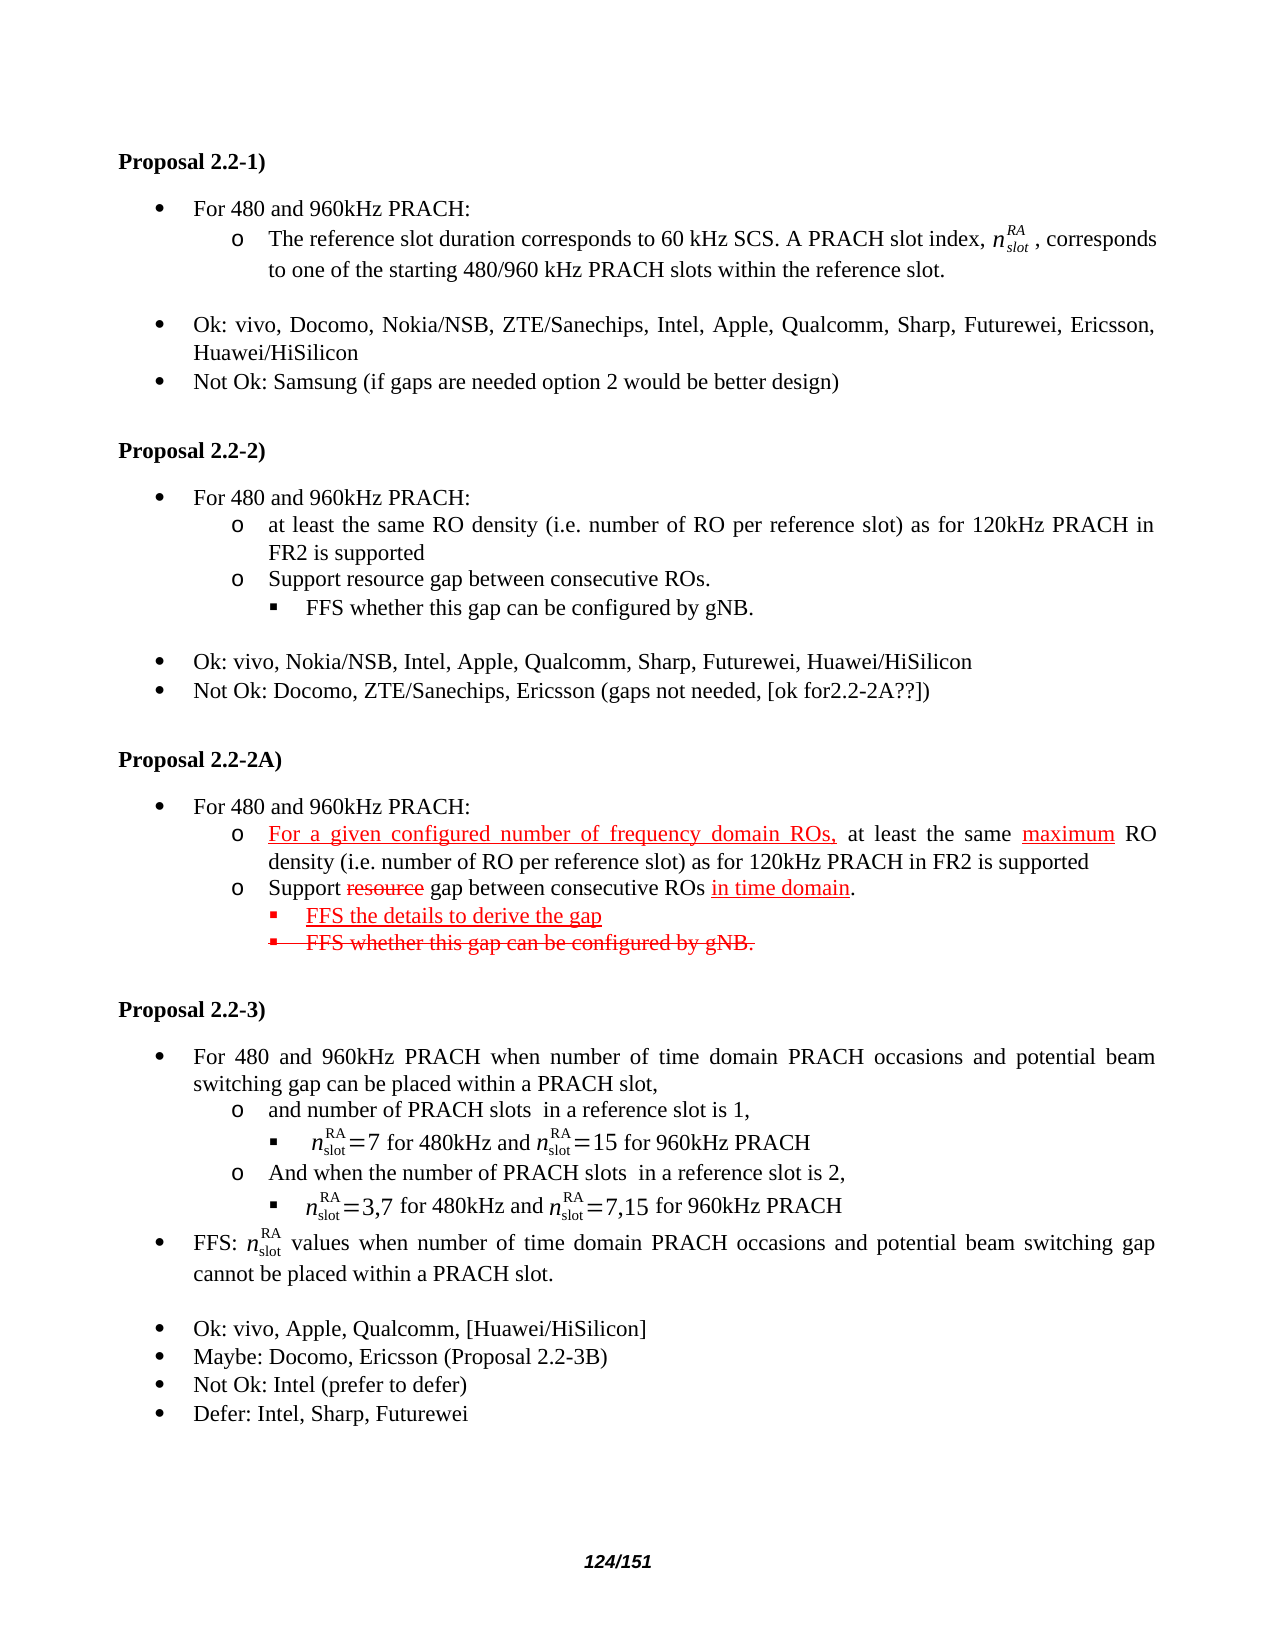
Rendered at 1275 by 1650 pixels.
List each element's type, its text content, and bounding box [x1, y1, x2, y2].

list For 480 and 960kHz PRACH: [156, 793, 1157, 820]
list Not Ok: Docomo, ZTE/Sanechips, Ericsson (gaps not needed, [ok for2.2-2A??]) [156, 677, 1157, 703]
list Not Ok: Samsung (if gaps are needed option 2 would be better design) [156, 368, 1157, 394]
subtitle Proposal 2.2-1) [118, 148, 1157, 174]
list FFS the details to derive the gap [268, 902, 1157, 929]
list Ok: vivo, Apple, Qualcomm, [Huawei/HiSilicon] [156, 1315, 1157, 1341]
subtitle Proposal 2.2-3) [118, 996, 1157, 1022]
subtitle Proposal 2.2-2) [118, 437, 1157, 463]
list Maybe: Docomo, Ericsson (Proposal 2.2-3B) [156, 1343, 1157, 1369]
list And when the number of PRACH slots in a reference slot is 2, [231, 1159, 1157, 1187]
list Defer: Intel, Sharp, Futurewei [156, 1400, 1157, 1426]
list for 480kHz and for 960kHz PRACH [268, 1124, 1157, 1159]
list at least the same RO density (i.e. number of RO per reference slot) as for 120kHz PRACH in FR2 is supported [231, 511, 1157, 565]
list The reference slot duration corresponds to 60 kHz SCS. A PRACH slot index, , corresponds to one of the starting 480/960 kHz PRACH slots within the reference slot. [231, 221, 1157, 282]
list Not Ok: Intel (prefer to defer) [156, 1372, 1157, 1398]
list FFS whether this gap can be configured by gNB. [268, 929, 1157, 955]
list FFS whether this gap can be configured by gNB. [268, 593, 1157, 620]
list Ok: vivo, Nokia/NSB, Intel, Apple, Qualcomm, Sharp, Futurewei, Huawei/HiSilicon [156, 648, 1157, 675]
subtitle Proposal 2.2-2A) [118, 746, 1157, 772]
list For a given configured number of frequency domain ROs, at least the same maximum RO density (i.e. number of RO per reference slot) as for 120kHz PRACH in FR2 is supported [231, 820, 1157, 874]
list Support resource gap between consecutive ROs. [231, 565, 1157, 593]
list for 480kHz and for 960kHz PRACH [268, 1187, 1157, 1225]
list Support resource gap between consecutive ROs in time domain. [231, 874, 1157, 902]
list For 480 and 960kHz PRACH: [156, 484, 1157, 511]
list FFS: values when number of time domain PRACH occasions and potential beam switching gap cannot be placed within a PRACH slot. [156, 1225, 1157, 1286]
list and number of PRACH slots in a reference slot is 1, [231, 1096, 1157, 1124]
list Ok: vivo, Docomo, Nokia/NSB, ZTE/Sanechips, Intel, Apple, Qualcomm, Sharp, Futurewei, Ericsson, Huawei/HiSilicon [156, 311, 1157, 366]
list For 480 and 960kHz PRACH when number of time domain PRACH occasions and potential beam switching gap can be placed within a PRACH slot, [156, 1043, 1157, 1096]
list For 480 and 960kHz PRACH: [156, 195, 1157, 221]
